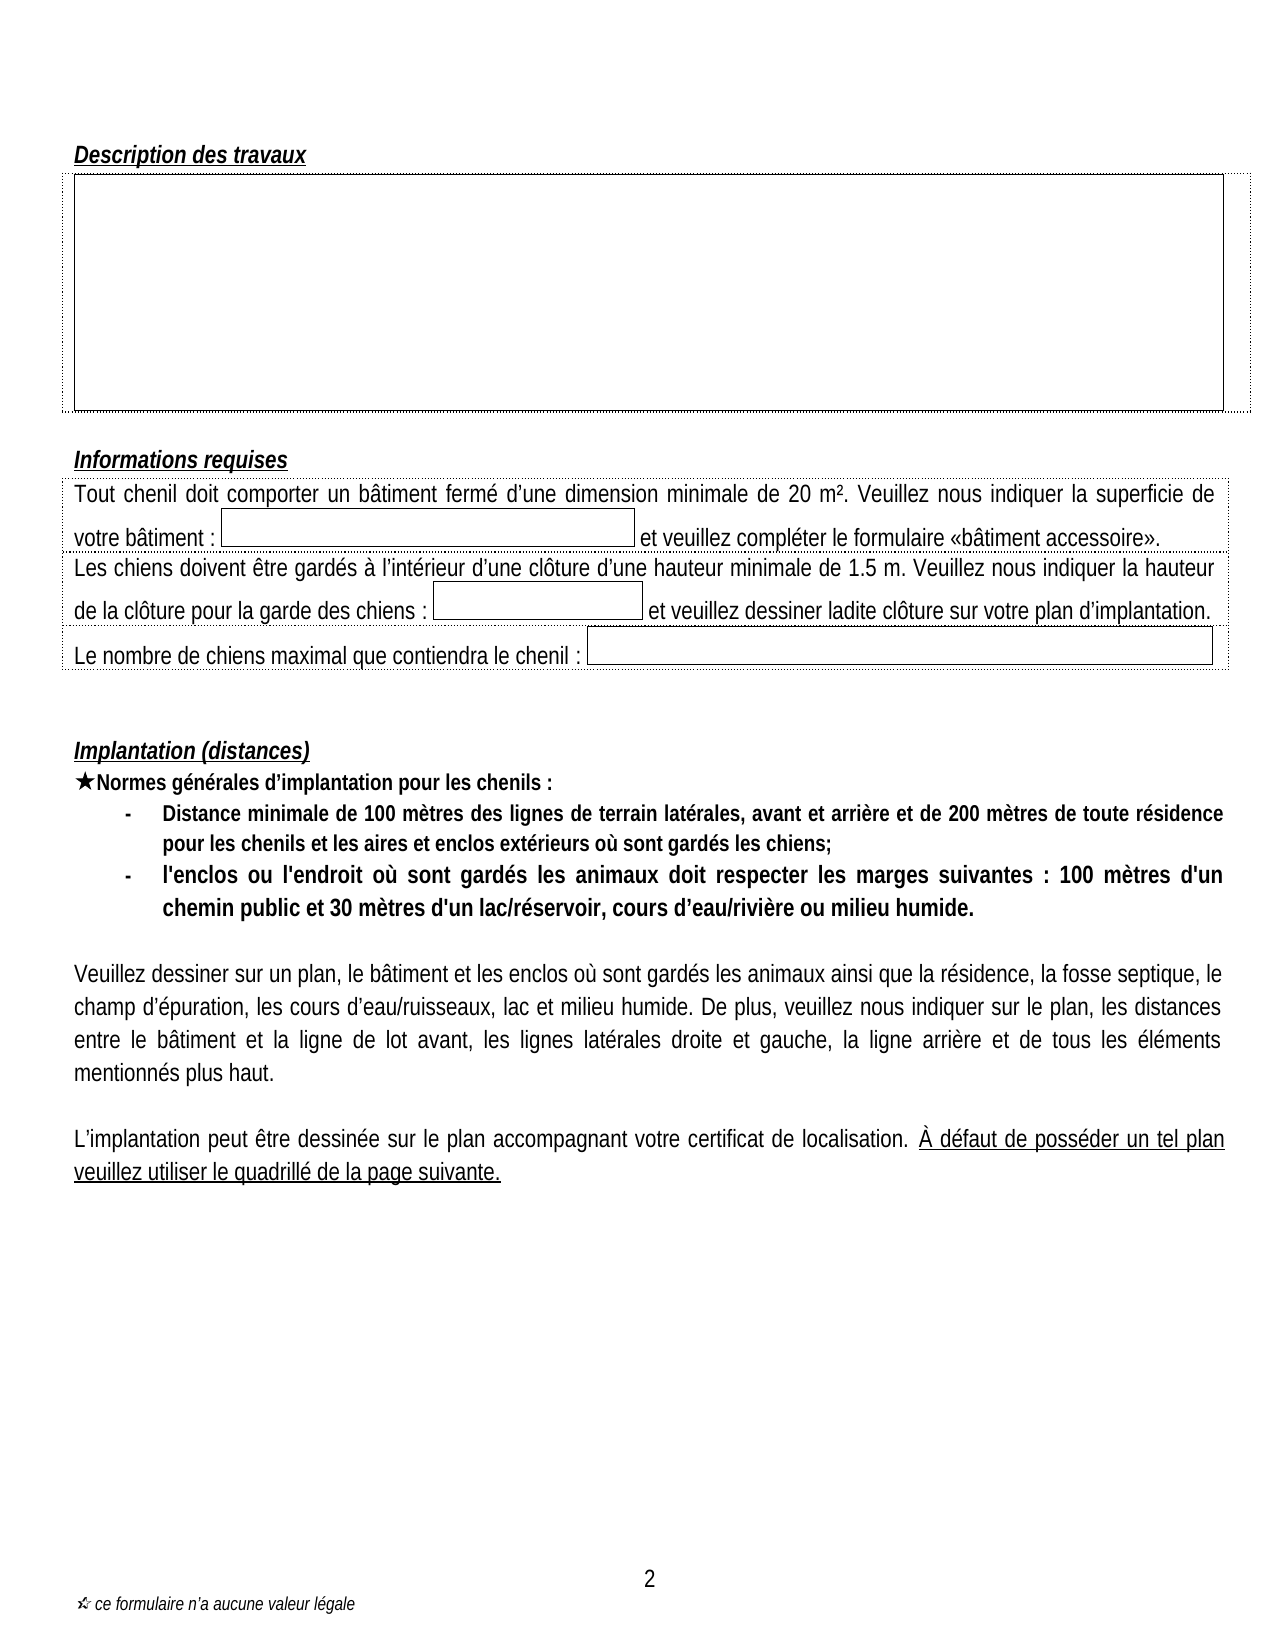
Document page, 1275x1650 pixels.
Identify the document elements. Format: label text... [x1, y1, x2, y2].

text Implantation (distances) [74, 736, 1225, 765]
list l'enclos ou l'endroit où sont gardés les animaux doit respecter les marges suivantes : 100 mètres d'un chemin public et 30 mètres d'un lac/réservoir, cours d’eau/rivière ou milieu humide. [125, 860, 1225, 922]
table_header [63, 173, 74, 411]
text L’implantation peut être dessinée sur le plan accompagnant votre certificat de localisation. À défaut de posséder un tel plan veuillez utiliser le quadrillé de la page suivante. [74, 1124, 1225, 1185]
text Veuillez dessiner sur un plan, le bâtiment et les enclos où sont gardés les animaux ainsi que la résidence, la fosse septique, le champ d’épuration, les cours d’eau/ruisseaux, lac et milieu humide. De plus, veuillez nous indiquer sur le plan, les distances entre le bâtiment et la ligne de lot avant, les lignes latérales droite et gauche, la ligne arrière et de tous les éléments mentionnés plus haut. [74, 959, 1225, 1086]
text Description des travaux [74, 140, 1225, 168]
list Distance minimale de 100 mètres des lignes de terrain latérales, avant et arrière et de 200 mètres de toute résidence pour les chenils et les aires et enclos extérieurs où sont gardés les chiens; [125, 800, 1225, 856]
table_cell Les chiens doivent être gardés à l’intérieur d’une clôture d’une hauteur minimale de 1.5 m. Veuillez nous indiquer la hauteur de la clôture pour la garde des chiens : et veuillez dessiner ladite clôture sur votre plan d’implantation. [63, 551, 1229, 625]
text Normes générales d’implantation pour les chenils : [74, 769, 1225, 796]
table_header [1223, 173, 1251, 411]
text Informations requises [74, 445, 1225, 474]
table_cell Le nombre de chiens maximal que contiendra le chenil : [63, 625, 1229, 669]
table_header Tout chenil doit comporter un bâtiment fermé d’une dimension minimale de 20 m². Veuillez nous indiquer la superficie de votre bâtiment : et veuillez compléter le formulaire «bâtiment accessoire». [63, 478, 1229, 551]
